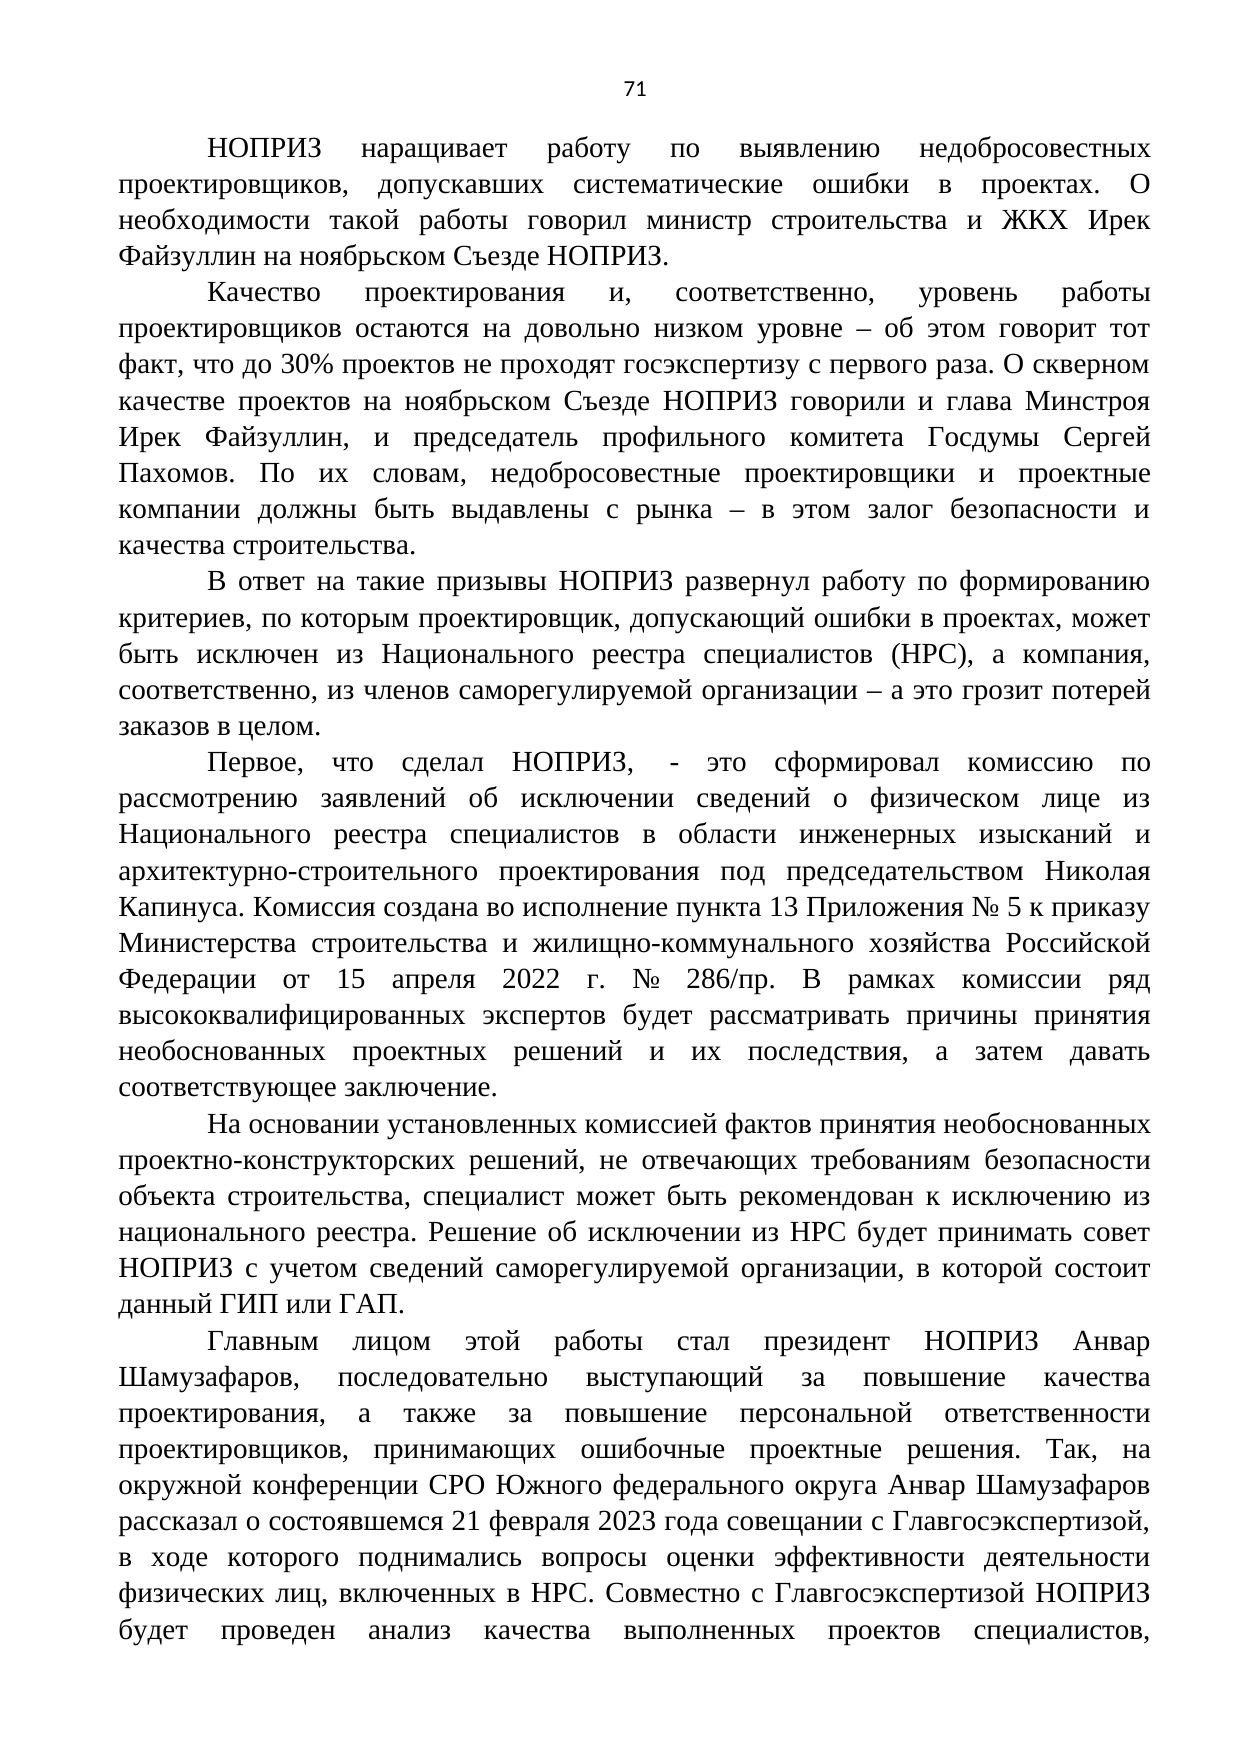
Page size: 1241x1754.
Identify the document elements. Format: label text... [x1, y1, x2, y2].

text Качество проектирования и, соответственно, уровень работы проектировщиков остаются на довольно низком уровне – об этом говорит тот факт, что до 30% проектов не проходят госэкспертизу с первого раза. О скверном качестве проектов на ноябрьском Съезде НОПРИЗ говорили и глава Минстроя Ирек Файзуллин, и председатель профильного комитета Госдумы Сергей Пахомов. По их словам, недобросовестные проектировщики и проектные компании должны быть выдавлены с рынка – в этом залог безопасности и качества строительства. [118, 274, 1152, 561]
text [118, 1323, 1152, 1645]
text НОПРИЗ наращивает работу по выявлению недобросовестных проектировщиков, допускавших систематические ошибки в проектах. О необходимости такой работы говорил министр строительства и ЖКХ Ирек Файзуллин на ноябрьском Съезде НОПРИЗ. [118, 130, 1152, 272]
text Первое, что сделал НОПРИЗ, - это сформировал комиссию по рассмотрению заявлений об исключении сведений о физическом лице из Национального реестра специалистов в области инженерных изысканий и архитектурно-строительного проектирования под председательством Николая Капинуса. Комиссия создана во исполнение пункта 13 Приложения № 5 к приказу Министерства строительства и жилищно-коммунального хозяйства Российской Федерации от 15 апреля 2022 г. № 286/пр. В рамках комиссии ряд высококвалифицированных экспертов будет рассматривать причины принятия необоснованных проектных решений и их последствия, а затем давать соответствующее заключение. [118, 744, 1152, 1103]
text На основании установленных комиссией фактов принятия необоснованных проектно-конструкторских решений, не отвечающих требованиям безопасности объекта строительства, специалист может быть рекомендован к исключению из национального реестра. Решение об исключении из НРС будет принимать совет НОПРИЗ с учетом сведений саморегулируемой организации, в которой состоит данный ГИП или ГАП. [118, 1106, 1152, 1320]
text В ответ на такие призывы НОПРИЗ развернул работу по формированию критериев, по которым проектировщик, допускающий ошибки в проектах, может быть исключен из Национального реестра специалистов (НРС), а компания, соответственно, из членов саморегулируемой организации – а это грозит потерей заказов в целом. [118, 563, 1152, 742]
